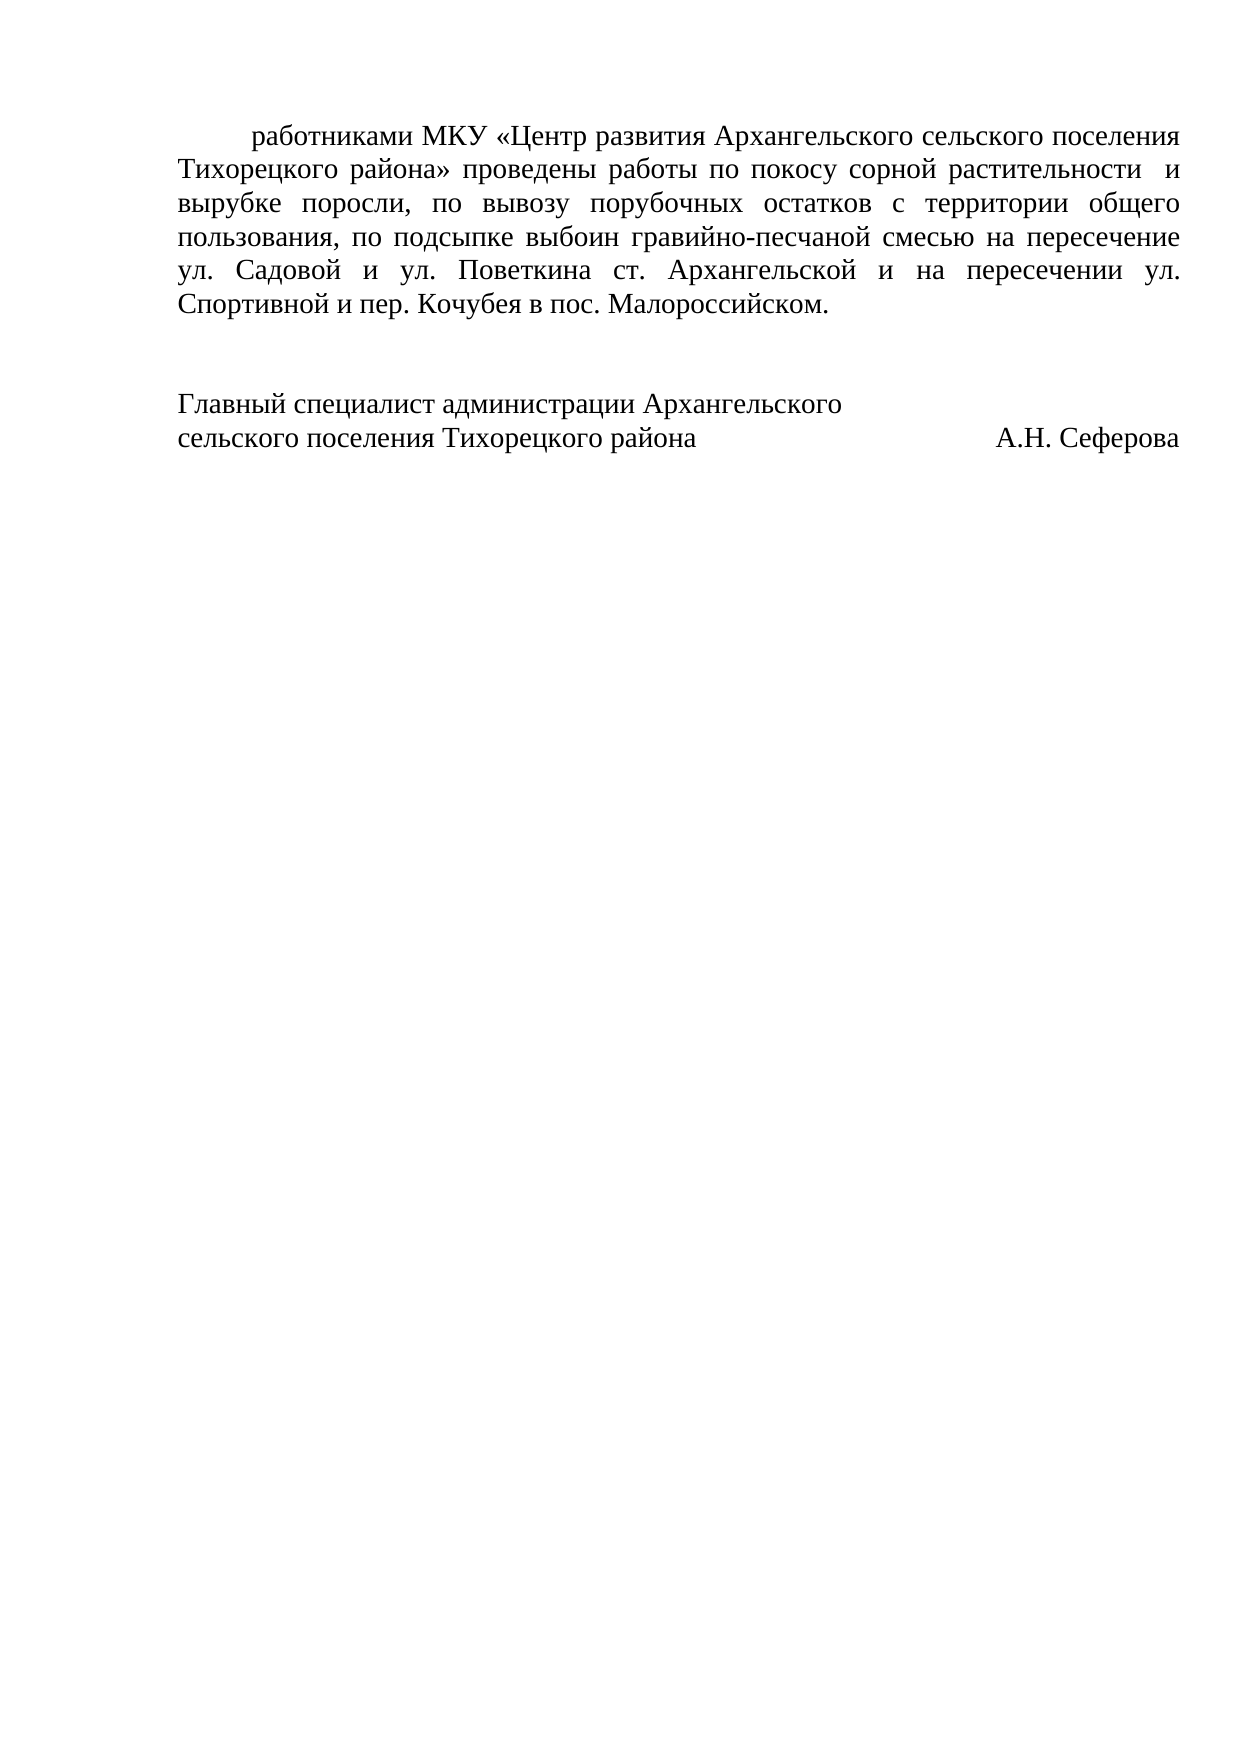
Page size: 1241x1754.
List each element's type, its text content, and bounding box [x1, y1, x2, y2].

text Главный специалист администрации Архангельского [177, 386, 1181, 420]
text сельского поселения Тихорецкого района А.Н. Сеферова [177, 420, 1181, 453]
text работниками МКУ «Центр развития Архангельского сельского поселения Тихорецкого района» проведены работы по покосу сорной растительности и вырубке поросли, по вывозу порубочных остатков с территории общего пользования, по подсыпке выбоин гравийно-песчаной смесью на пересечение ул. Садовой и ул. Поветкина ст. Архангельской и на пересечении ул. Спортивной и пер. Кочубея в пос. Малороссийском. [177, 118, 1181, 319]
